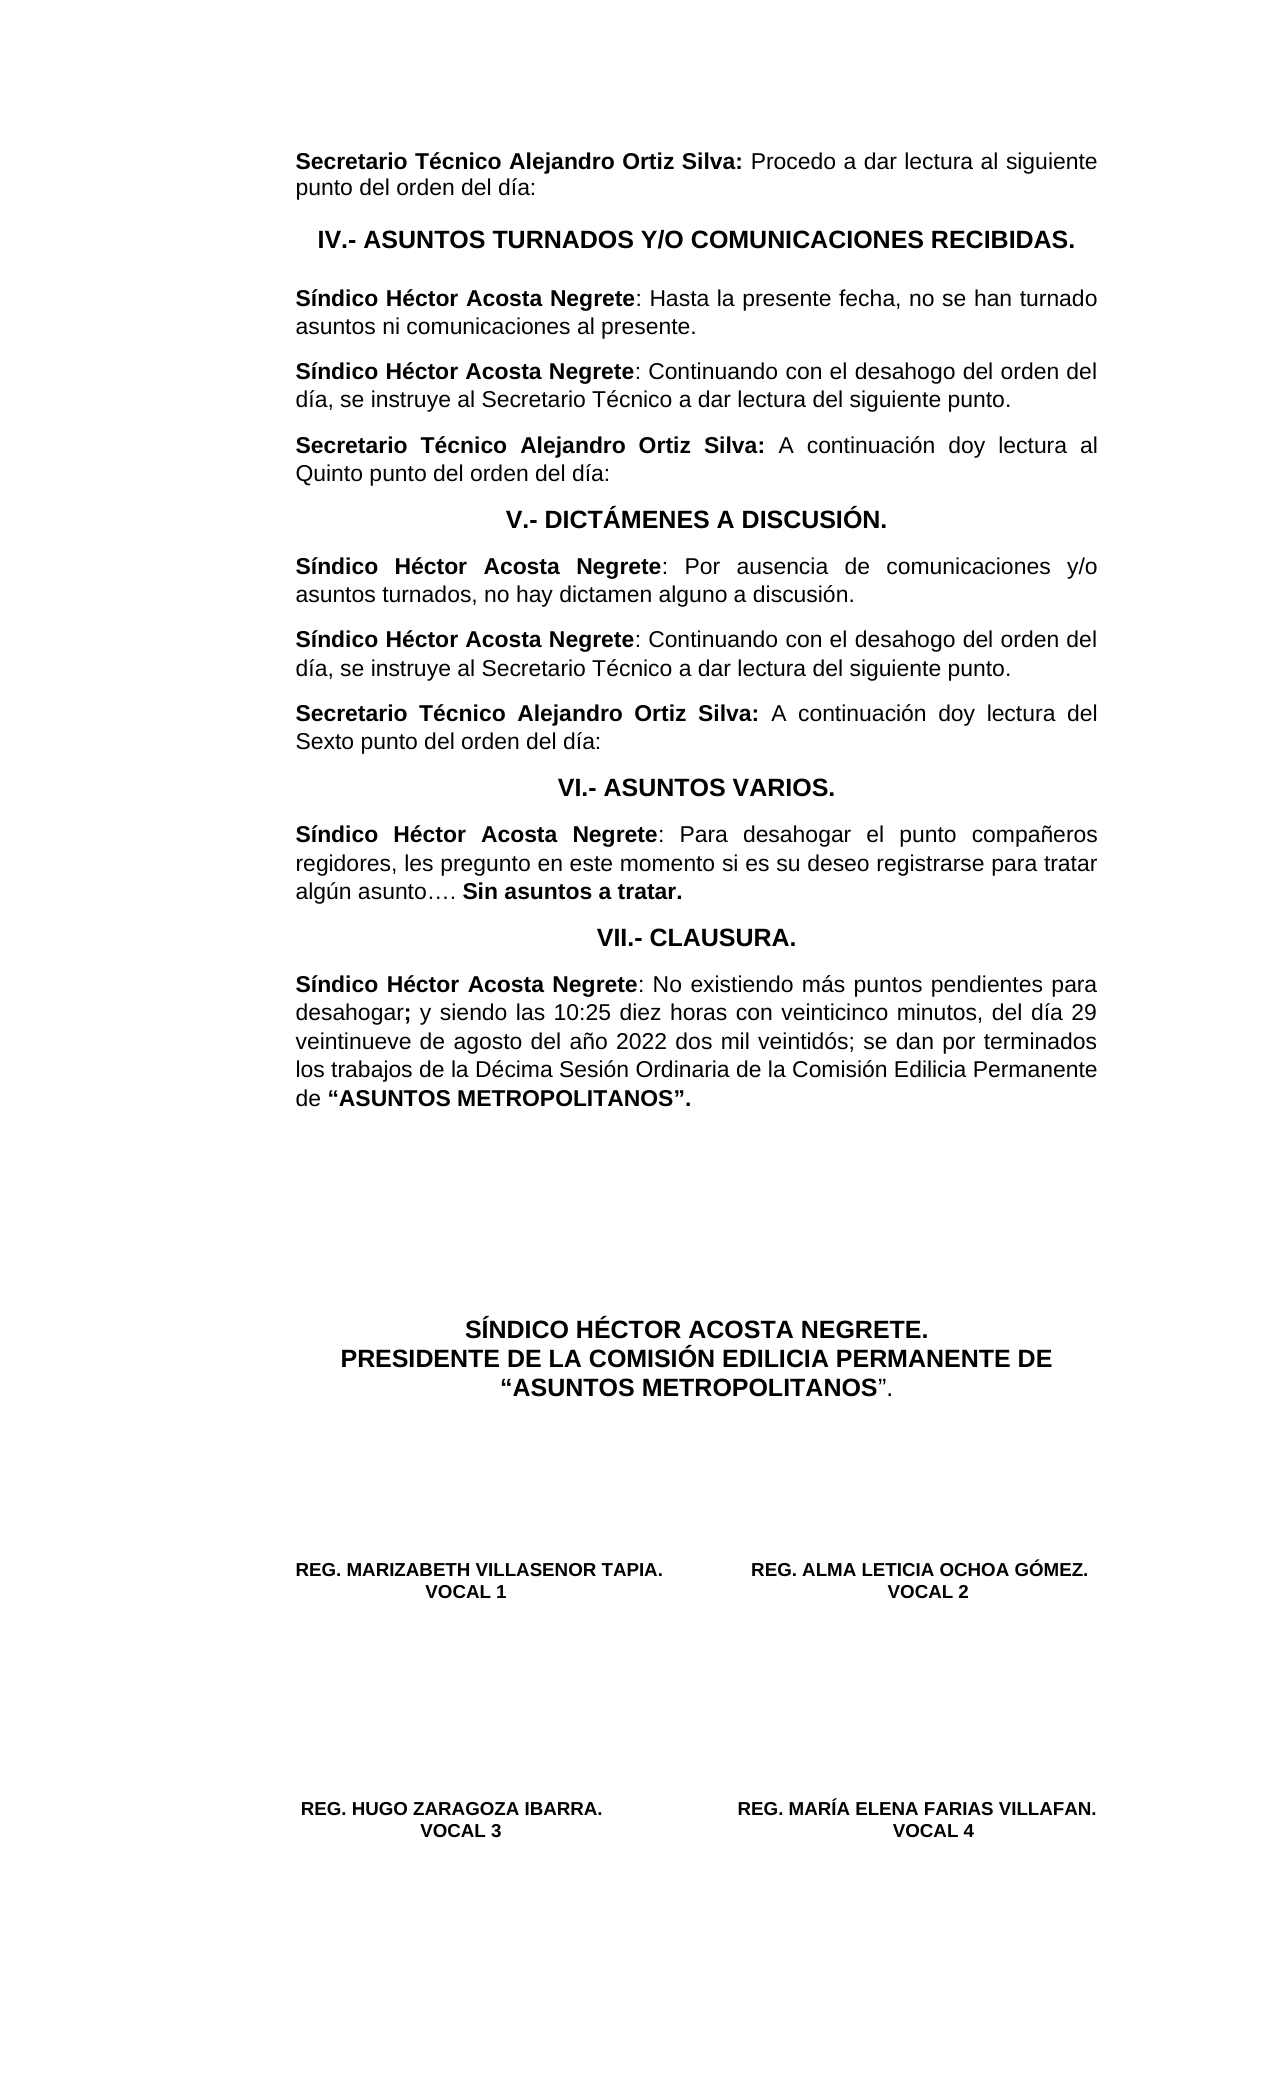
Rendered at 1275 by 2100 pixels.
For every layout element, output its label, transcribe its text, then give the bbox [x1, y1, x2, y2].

text Secretario Técnico Alejandro Ortiz Silva: A continuación doy lectura del Sexto punto del orden del día: [295, 700, 1098, 755]
text VII.- CLAUSURA. [295, 923, 1098, 952]
text V.- DICTÁMENES A DISCUSIÓN. [295, 505, 1098, 534]
text Secretario Técnico Alejandro Ortiz Silva: Procedo a dar lectura al siguiente punto del orden del día: [295, 148, 1098, 200]
text Síndico Héctor Acosta Negrete: Hasta la presente fecha, no se han turnado asuntos ni comunicaciones al presente. [295, 284, 1098, 339]
text Síndico Héctor Acosta Negrete: Continuando con el desahogo del orden del día, se instruye al Secretario Técnico a dar lectura del siguiente punto. [295, 626, 1098, 681]
text Secretario Técnico Alejandro Ortiz Silva: A continuación doy lectura al Quinto punto del orden del día: [295, 432, 1098, 486]
text PRESIDENTE DE LA COMISIÓN EDILICIA PERMANENTE DE “ASUNTOS METROPOLITANOS”. [295, 1344, 1098, 1402]
text VI.- ASUNTOS VARIOS. [295, 773, 1098, 802]
text VOCAL 1 VOCAL 2 [295, 1580, 1098, 1602]
text REG. MARIZABETH VILLASENOR TAPIA. REG. ALMA LETICIA OCHOA GÓMEZ. [295, 1559, 1098, 1580]
text Síndico Héctor Acosta Negrete: Por ausencia de comunicaciones y/o asuntos turnados, no hay dictamen alguno a discusión. [295, 553, 1098, 608]
text SÍNDICO HÉCTOR ACOSTA NEGRETE. [295, 1315, 1098, 1344]
text VOCAL 3 VOCAL 4 [295, 1820, 1098, 1841]
text Síndico Héctor Acosta Negrete: Continuando con el desahogo del orden del día, se instruye al Secretario Técnico a dar lectura del siguiente punto. [295, 358, 1098, 413]
text IV.- ASUNTOS TURNADOS Y/O COMUNICACIONES RECIBIDAS. [295, 225, 1098, 253]
text Síndico Héctor Acosta Negrete: Para desahogar el punto compañeros regidores, les pregunto en este momento si es su deseo registrarse para tratar algún asunto…. Sin asuntos a tratar. [295, 821, 1098, 904]
text REG. HUGO ZARAGOZA IBARRA. REG. MARÍA ELENA FARIAS VILLAFAN. [295, 1798, 1098, 1820]
text Síndico Héctor Acosta Negrete: No existiendo más puntos pendientes para desahogar; y siendo las 10:25 diez horas con veinticinco minutos, del día 29 veintinueve de agosto del año 2022 dos mil veintidós; se dan por terminados los trabajos de la Décima Sesión Ordinaria de la Comisión Edilicia Permanente de “ASUNTOS METROPOLITANOS”. [295, 971, 1098, 1111]
